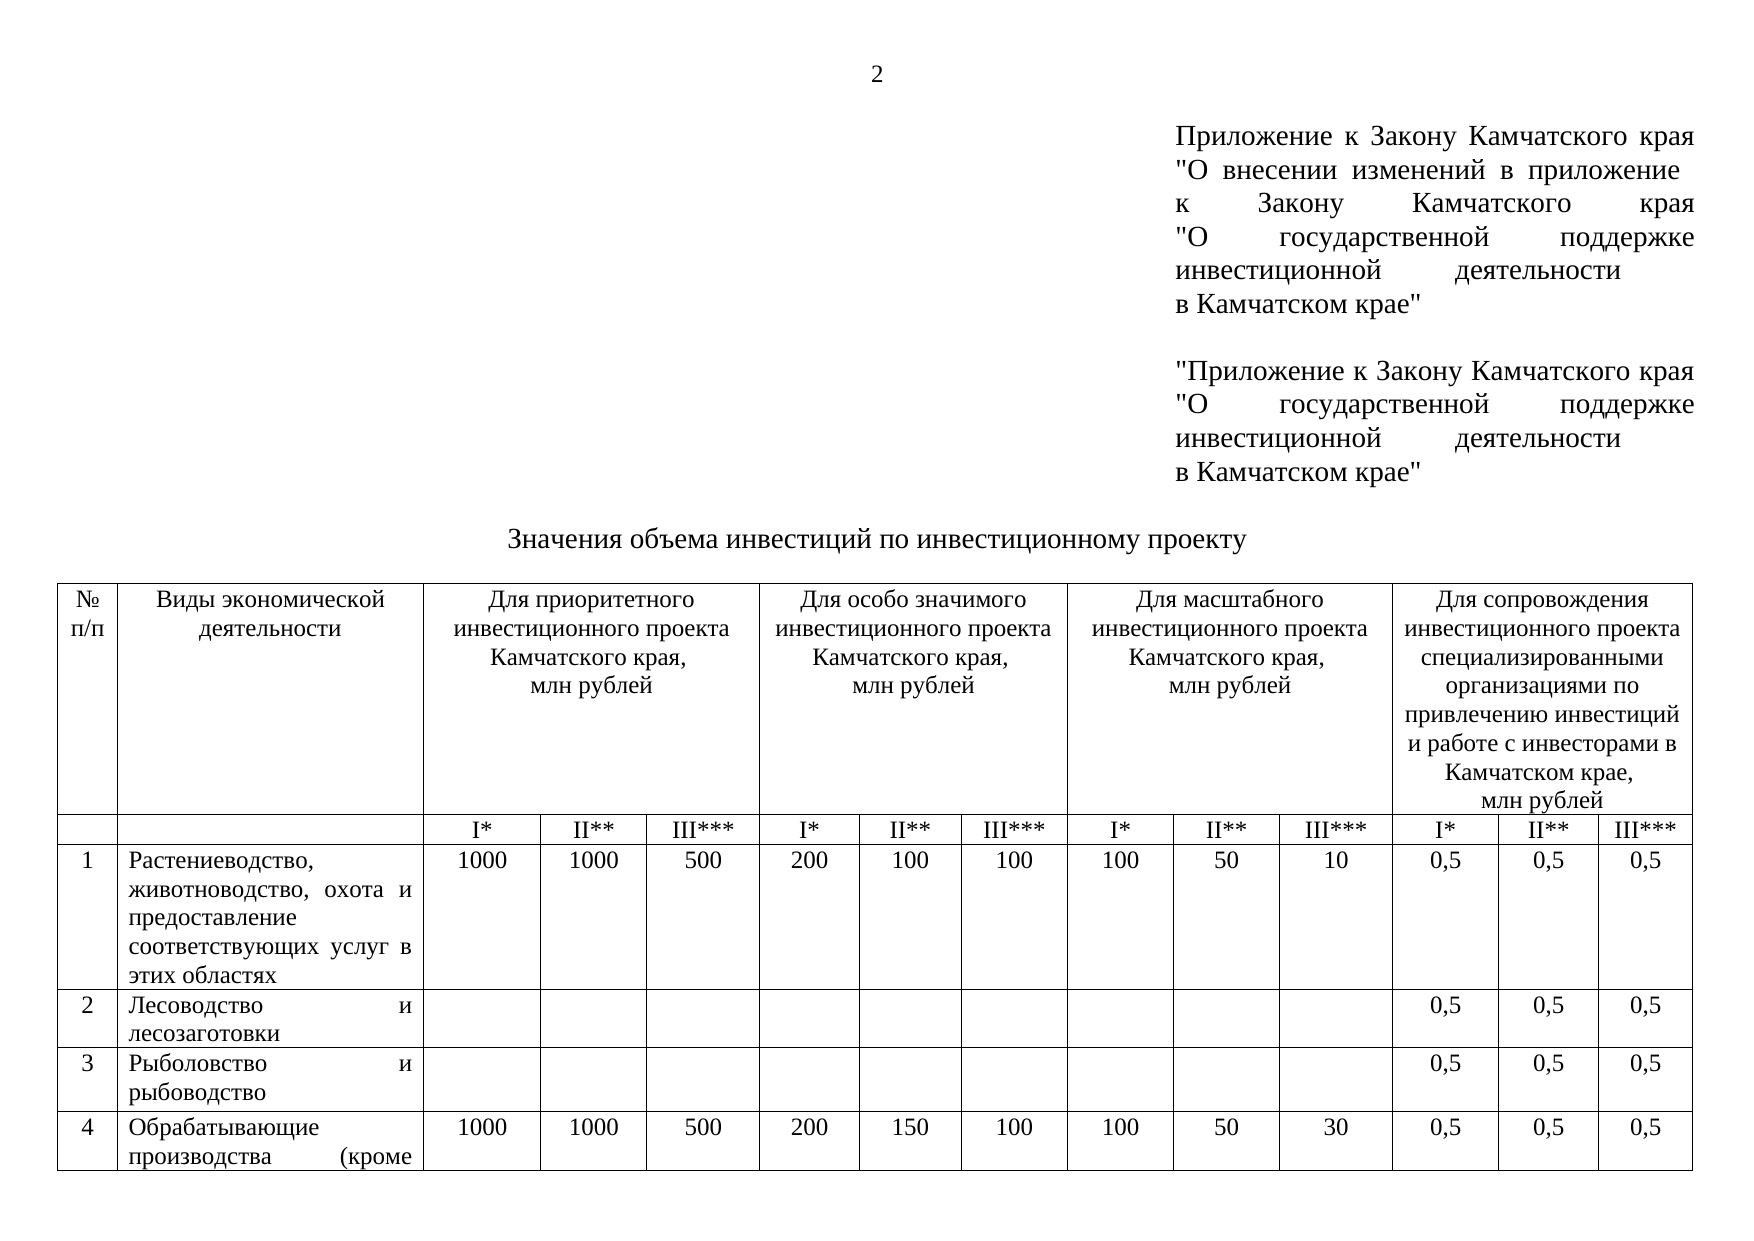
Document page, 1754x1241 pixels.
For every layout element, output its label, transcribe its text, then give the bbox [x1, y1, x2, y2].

table_cell II** [541, 815, 646, 844]
table_cell [424, 990, 540, 1047]
table_cell III*** [1599, 815, 1692, 844]
table_cell [760, 990, 859, 1047]
text Значения объема инвестиций по инвестиционному проекту [59, 521, 1695, 554]
table_cell [1068, 1048, 1173, 1111]
table_cell I* [1393, 815, 1498, 844]
table_cell 50 [1174, 1112, 1279, 1170]
table_cell 100 [1068, 845, 1173, 989]
table_cell 1000 [541, 1112, 646, 1170]
text Приложение к Закону Камчатского края "О внесении изменений в приложение к Закону Камчатского края "О государственной поддержке инвестиционной деятельности в Камчатском крае" [1175, 118, 1695, 319]
table_cell [647, 1048, 759, 1111]
table_cell 3 [58, 1048, 117, 1111]
table_cell 0,5 [1393, 990, 1498, 1047]
table_cell Лесоводство и лесозаготовки [118, 990, 423, 1047]
table_header Для приоритетного инвестиционного проекта Камчатского края, млн рублей [424, 584, 759, 814]
table_cell 0,5 [1599, 845, 1692, 989]
table_header Для масштабного инвестиционного проекта Камчатского края, млн рублей [1068, 584, 1392, 814]
table_cell II** [1499, 815, 1598, 844]
table_cell 200 [760, 845, 859, 989]
table_cell 100 [860, 845, 961, 989]
table_cell 500 [647, 845, 759, 989]
table_cell II** [860, 815, 961, 844]
table_cell [424, 1048, 540, 1111]
table_cell [1174, 990, 1279, 1047]
table_cell 2 [58, 990, 117, 1047]
table_cell 100 [962, 845, 1067, 989]
table_cell 0,5 [1599, 1048, 1692, 1111]
table_cell 100 [962, 1112, 1067, 1170]
table_cell [541, 1048, 646, 1111]
table_header Виды экономической деятельности [118, 584, 423, 814]
table_cell [962, 1048, 1067, 1111]
table_cell [860, 1048, 961, 1111]
table_cell 0,5 [1393, 845, 1498, 989]
table_cell 500 [647, 1112, 759, 1170]
table_cell II** [1174, 815, 1279, 844]
table_cell III*** [1280, 815, 1392, 844]
table_cell [647, 990, 759, 1047]
table_cell 200 [760, 1112, 859, 1170]
table_cell 0,5 [1393, 1048, 1498, 1111]
text "Приложение к Закону Камчатского края "О государственной поддержке инвестиционной деятельности в Камчатском крае" [1175, 353, 1695, 487]
table_cell 0,5 [1599, 1112, 1692, 1170]
table_cell [962, 990, 1067, 1047]
table_cell 1 [58, 845, 117, 989]
table_cell 0,5 [1499, 990, 1598, 1047]
table_cell I* [760, 815, 859, 844]
table_cell 4 [58, 1112, 117, 1170]
table_cell 0,5 [1499, 1112, 1598, 1170]
table_cell Рыболовство и рыбоводство [118, 1048, 423, 1111]
table_cell [1174, 1048, 1279, 1111]
table_cell 0,5 [1393, 1112, 1498, 1170]
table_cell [118, 1112, 423, 1170]
table_cell [58, 815, 117, 844]
table_cell 50 [1174, 845, 1279, 989]
table_header Для особо значимого инвестиционного проекта Камчатского края, млн рублей [760, 584, 1067, 814]
table_header Для сопровождения инвестиционного проекта специализированными организациями по привлечению инвестиций и работе с инвесторами в Камчатском крае, млн рублей [1393, 584, 1692, 814]
table_cell 150 [860, 1112, 961, 1170]
table_cell [760, 1048, 859, 1111]
table_cell 1000 [541, 845, 646, 989]
table_cell 0,5 [1499, 845, 1598, 989]
table_cell [860, 990, 961, 1047]
table_cell 0,5 [1499, 1048, 1598, 1111]
table_cell [1068, 990, 1173, 1047]
table_cell [118, 815, 423, 844]
table_cell Растениеводство, животноводство, охота и предоставление соответствующих услуг в этих областях [118, 845, 423, 989]
table_cell III*** [962, 815, 1067, 844]
table_cell 1000 [424, 845, 540, 989]
table_cell 100 [1068, 1112, 1173, 1170]
table_cell 0,5 [1599, 990, 1692, 1047]
table_cell [1280, 1048, 1392, 1111]
table_cell 30 [1280, 1112, 1392, 1170]
table_cell I* [424, 815, 540, 844]
table_header № п/п [58, 584, 117, 814]
table_cell 10 [1280, 845, 1392, 989]
table_cell 1000 [424, 1112, 540, 1170]
table_cell III*** [647, 815, 759, 844]
table_cell [1280, 990, 1392, 1047]
table_cell [541, 990, 646, 1047]
table_cell I* [1068, 815, 1173, 844]
